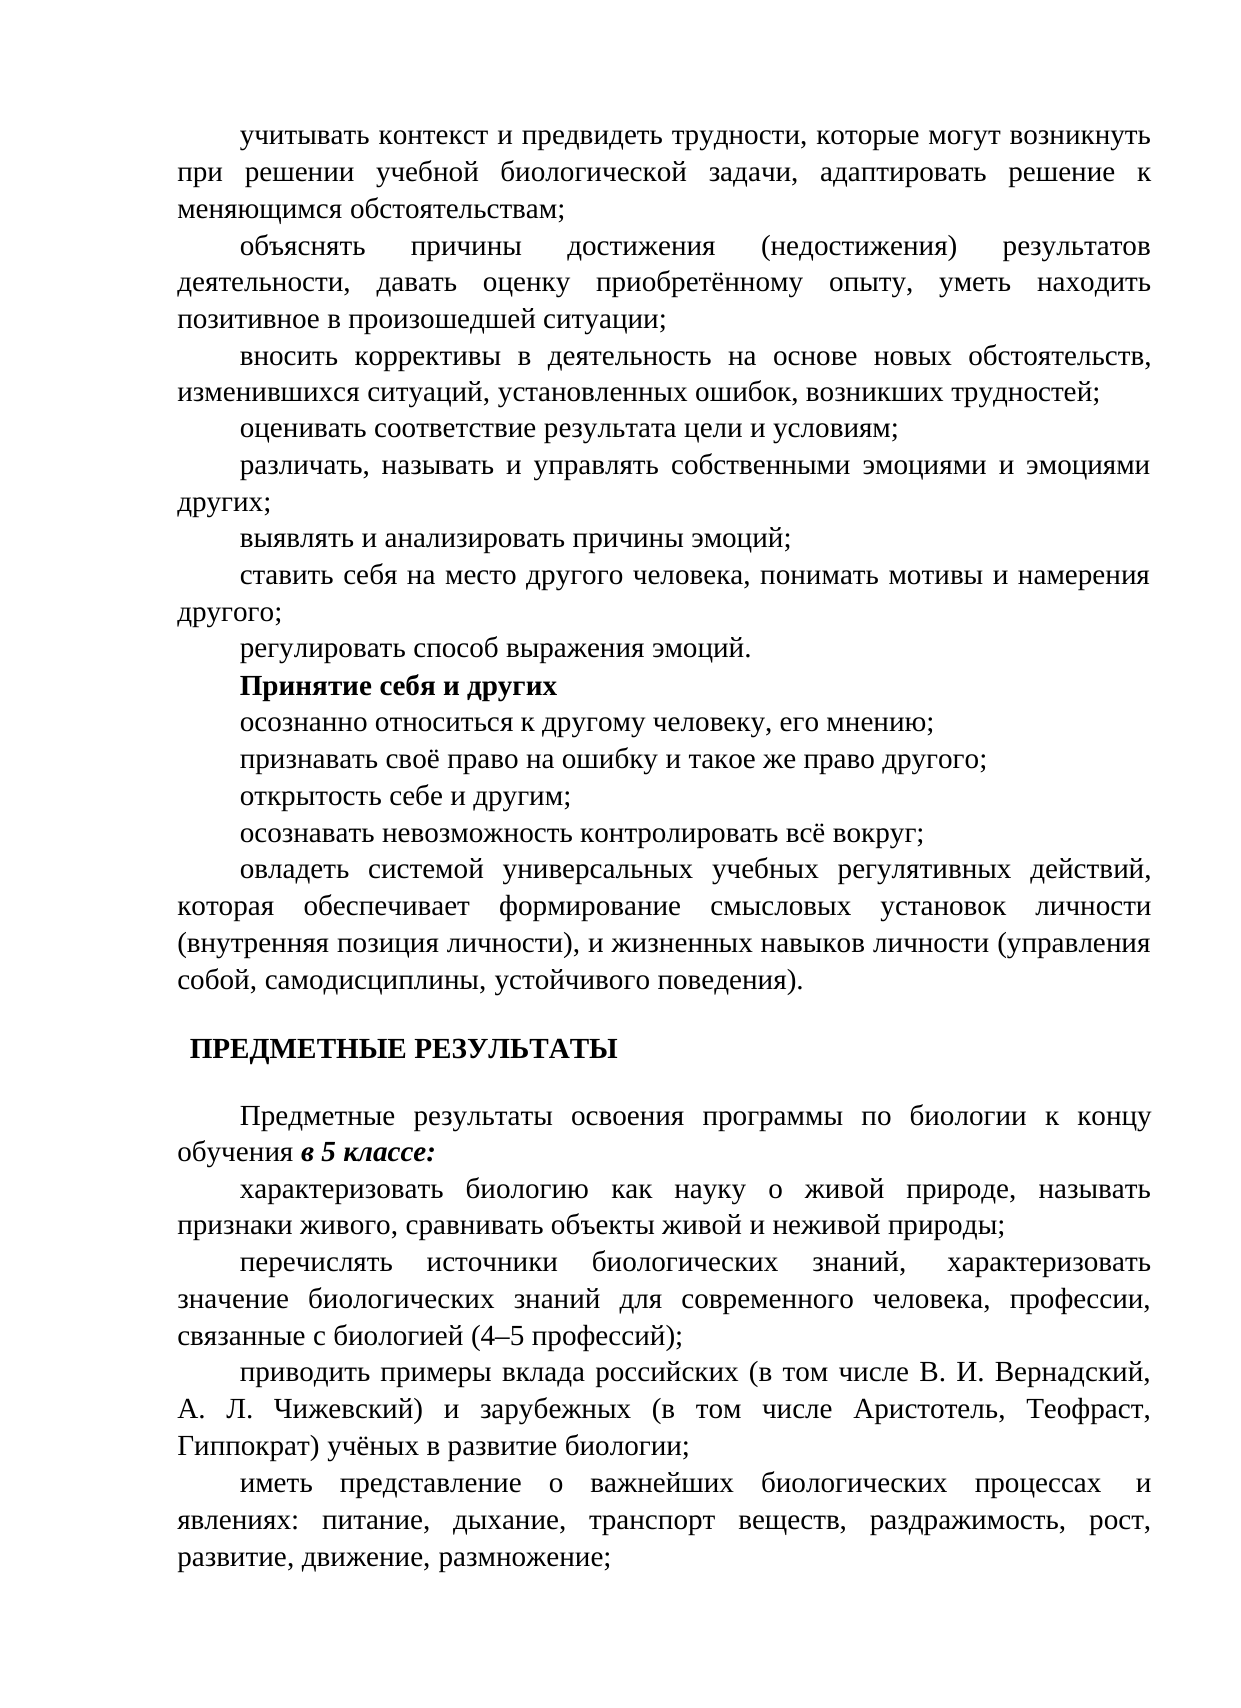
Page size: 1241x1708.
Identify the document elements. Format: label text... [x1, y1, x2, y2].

text овладеть системой универсальных учебных регулятивных действий, которая обеспечивает формирование смысловых установок личности (внутренняя позиция личности), и жизненных навыков личности (управления собой, самодисциплины, устойчивого поведения). [177, 852, 1152, 996]
text осознавать невозможность контролировать всё вокруг; [239, 815, 1163, 848]
text перечислять источники биологических знаний, характеризовать значение биологических знаний для современного человека, профессии, связанные с биологией (4–5 профессий); [177, 1244, 1151, 1351]
text выявлять и анализировать причины эмоций; [239, 521, 1163, 554]
subtitle Принятие себя и других [239, 668, 1163, 702]
text иметь представление о важнейших биологических процессах и явлениях: питание, дыхание, транспорт веществ, раздражимость, рост, развитие, движение, размножение; [177, 1465, 1151, 1572]
text учитывать контекст и предвидеть трудности, которые могут возникнуть при решении учебной биологической задачи, адаптировать решение к меняющимся обстоятельствам; [177, 117, 1151, 224]
text вносить коррективы в деятельность на основе новых обстоятельств, изменившихся ситуаций, установленных ошибок, возникших трудностей; [177, 338, 1152, 408]
text оценивать соответствие результата цели и условиям; [239, 411, 1163, 444]
text приводить примеры вклада российских (в том числе В. И. Вернадский, А. Л. Чижевский) и зарубежных (в том числе Аристотель, Теофраст, Гиппократ) учёных в развитие биологии; [177, 1354, 1151, 1462]
text осознанно относиться к другому человеку, его мнению; признавать своё право на ошибку и такое же право другого; открытость себе и другим; [239, 704, 1038, 811]
text объяснять причины достижения (недостижения) результатов деятельности, давать оценку приобретённому опыту, уметь находить позитивное в произошедшей ситуации; [177, 228, 1151, 335]
text регулировать способ выражения эмоций. [239, 631, 1163, 664]
text различать, называть и управлять собственными эмоциями и эмоциями других; [177, 447, 1151, 518]
text ставить себя на место другого человека, понимать мотивы и намерения другого; [177, 557, 1151, 628]
text характеризовать биологию как науку о живой природе, называть признаки живого, сравнивать объекты живой и неживой природы; [177, 1171, 1151, 1241]
subtitle ПРЕДМЕТНЫЕ РЕЗУЛЬТАТЫ [189, 1031, 1163, 1064]
text Предметные результаты освоения программы по биологии к концу обучения в 5 классе: [177, 1098, 1152, 1168]
